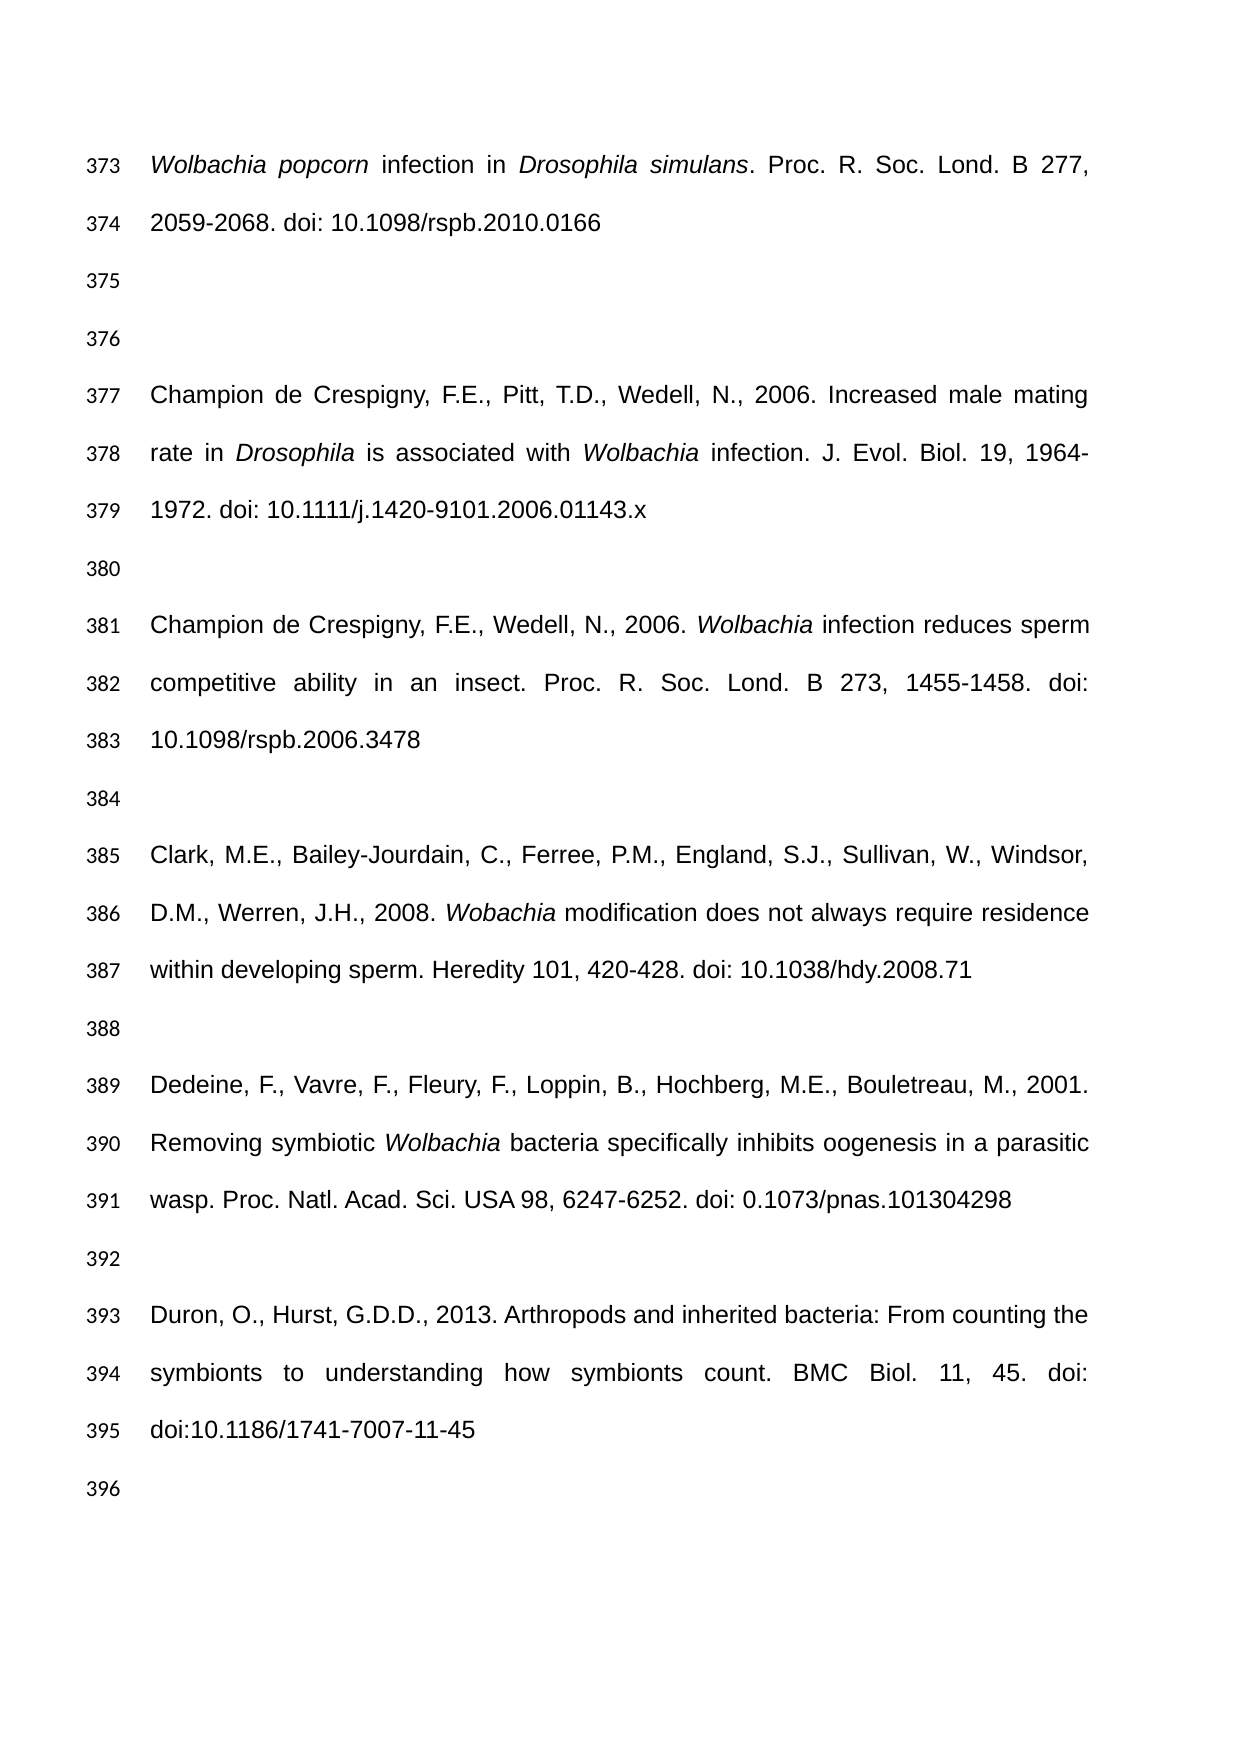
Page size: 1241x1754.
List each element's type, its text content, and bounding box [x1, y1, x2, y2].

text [150, 150, 1090, 236]
text Champion de Crespigny, F.E., Wedell, N., 2006. Wolbachia infection reduces sperm competitive ability in an insect. Proc. R. Soc. Lond. B 273, 1455-1458. doi: 10.1098/rspb.2006.3478 [150, 610, 1090, 754]
text Clark, M.E., Bailey-Jourdain, C., Ferree, P.M., England, S.J., Sullivan, W., Windsor, D.M., Werren, J.H., 2008. Wobachia modification does not always require residence within developing sperm. Heredity 101, 420-428. doi: 10.1038/hdy.2008.71 [150, 840, 1090, 984]
text Champion de Crespigny, F.E., Pitt, T.D., Wedell, N., 2006. Increased male mating rate in Drosophila is associated with Wolbachia infection. J. Evol. Biol. 19, 1964-1972. doi: 10.1111/j.1420-9101.2006.01143.x [150, 380, 1090, 524]
text Dedeine, F., Vavre, F., Fleury, F., Loppin, B., Hochberg, M.E., Bouletreau, M., 2001. Removing symbiotic Wolbachia bacteria specifically inhibits oogenesis in a parasitic wasp. Proc. Natl. Acad. Sci. USA 98, 6247-6252. doi: 0.1073/pnas.101304298 [150, 1070, 1090, 1214]
text Duron, O., Hurst, G.D.D., 2013. Arthropods and inherited bacteria: From counting the symbionts to understanding how symbionts count. BMC Biol. 11, 45. doi: doi:10.1186/1741-7007-11-45 [150, 1300, 1090, 1444]
